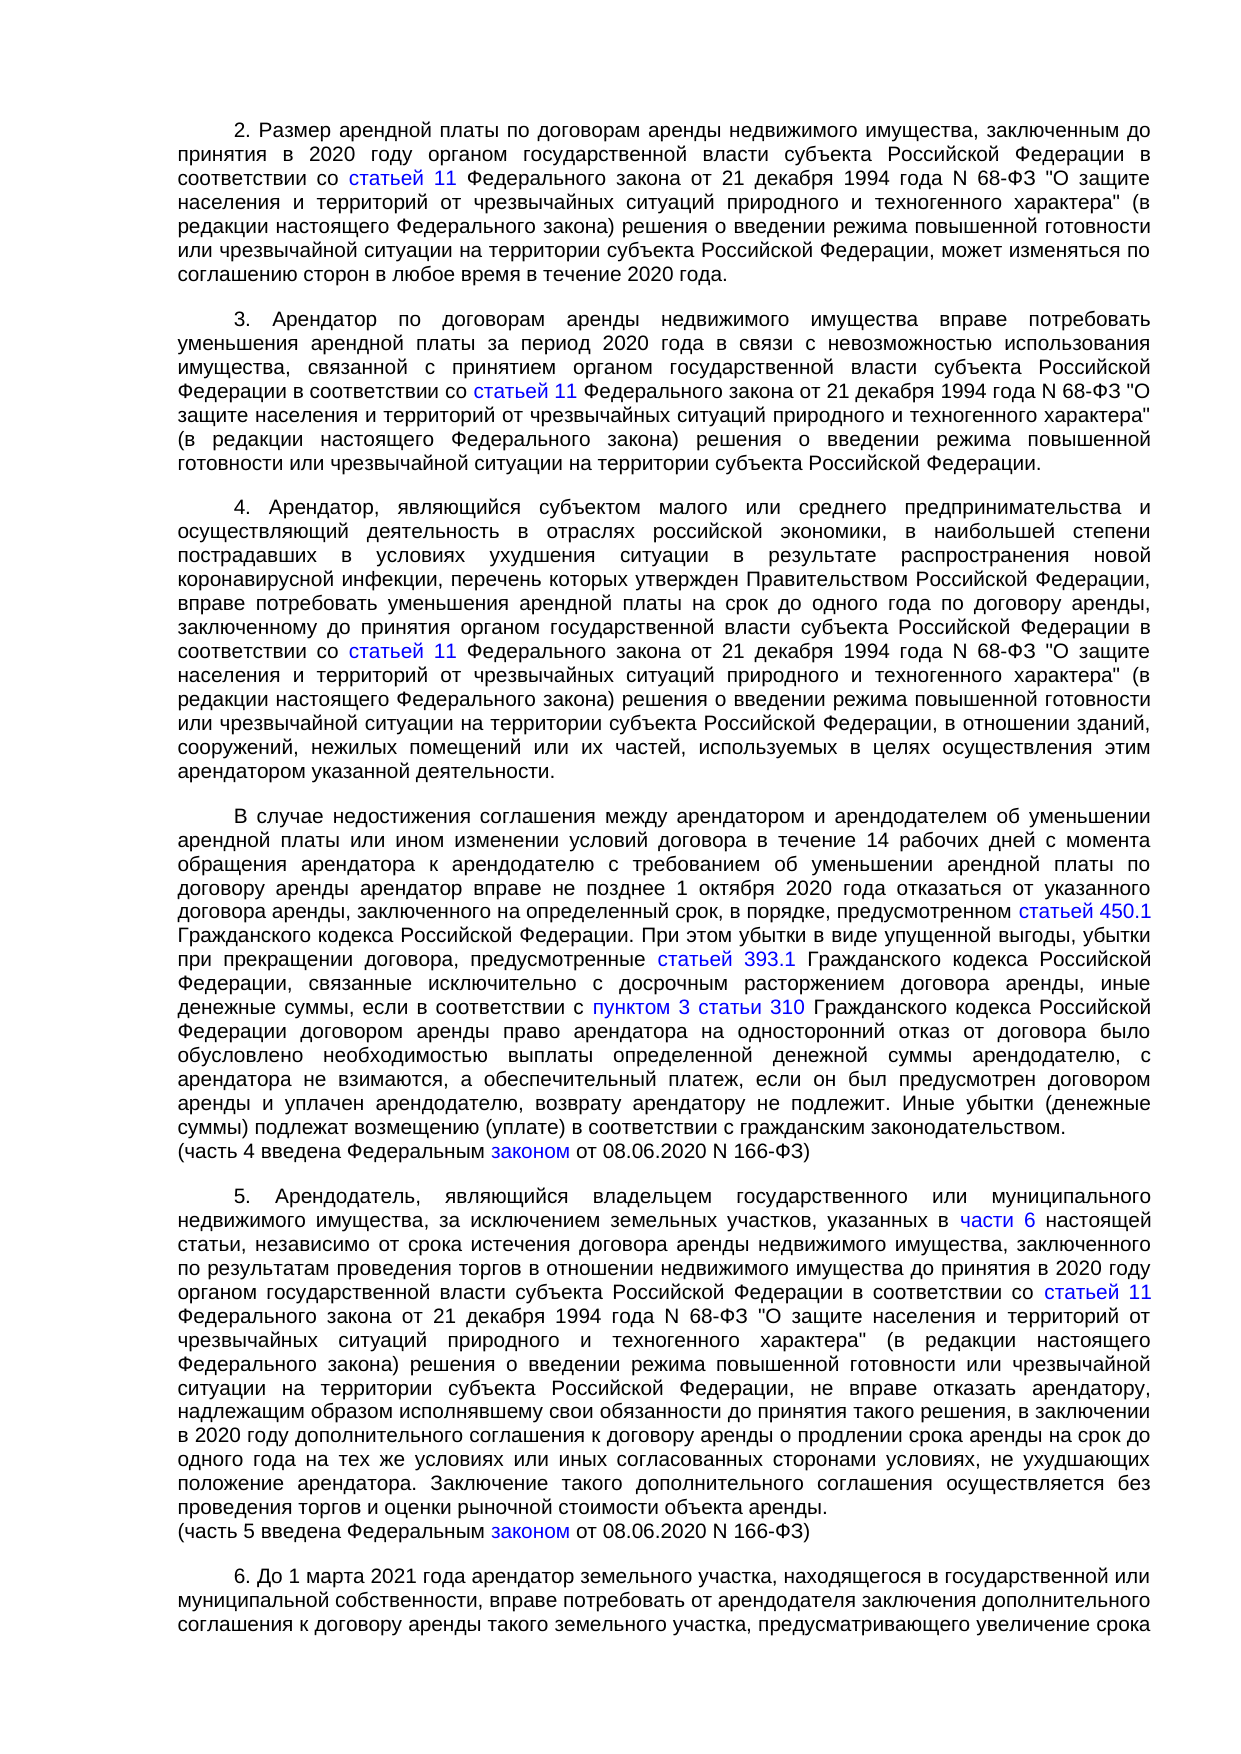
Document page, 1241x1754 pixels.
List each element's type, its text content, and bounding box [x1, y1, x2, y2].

text (часть 4 введена Федеральным законом от 08.06.2020 N 166-ФЗ) [177, 1139, 1152, 1163]
text (часть 5 введена Федеральным законом от 08.06.2020 N 166-ФЗ) [177, 1519, 1152, 1543]
text 5. Арендодатель, являющийся владельцем государственного или муниципального недвижимого имущества, за исключением земельных участков, указанных в части 6 настоящей статьи, независимо от срока истечения договора аренды недвижимого имущества, заключенного по результатам проведения торгов в отношении недвижимого имущества до принятия в 2020 году органом государственной власти субъекта Российской Федерации в соответствии со статьей 11 Федерального закона от 21 декабря 1994 года N 68-ФЗ "О защите населения и территорий от чрезвычайных ситуаций природного и техногенного характера" (в редакции настоящего Федерального закона) решения о введении режима повышенной готовности или чрезвычайной ситуации на территории субъекта Российской Федерации, не вправе отказать арендатору, надлежащим образом исполнявшему свои обязанности до принятия такого решения, в заключении в 2020 году дополнительного соглашения к договору аренды о продлении срока аренды на срок до одного года на тех же условиях или иных согласованных сторонами условиях, не ухудшающих положение арендатора. Заключение такого дополнительного соглашения осуществляется без проведения торгов и оценки рыночной стоимости объекта аренды. [177, 1184, 1152, 1519]
text 3. Арендатор по договорам аренды недвижимого имущества вправе потребовать уменьшения арендной платы за период 2020 года в связи с невозможностью использования имущества, связанной с принятием органом государственной власти субъекта Российской Федерации в соответствии со статьей 11 Федерального закона от 21 декабря 1994 года N 68-ФЗ "О защите населения и территорий от чрезвычайных ситуаций природного и техногенного характера" (в редакции настоящего Федерального закона) решения о введении режима повышенной готовности или чрезвычайной ситуации на территории субъекта Российской Федерации. [177, 307, 1152, 474]
text В случае недостижения соглашения между арендатором и арендодателем об уменьшении арендной платы или ином изменении условий договора в течение 14 рабочих дней с момента обращения арендатора к арендодателю с требованием об уменьшении арендной платы по договору аренды арендатор вправе не позднее 1 октября 2020 года отказаться от указанного договора аренды, заключенного на определенный срок, в порядке, предусмотренном статьей 450.1 Гражданского кодекса Российской Федерации. При этом убытки в виде упущенной выгоды, убытки при прекращении договора, предусмотренные статьей 393.1 Гражданского кодекса Российской Федерации, связанные исключительно с досрочным расторжением договора аренды, иные денежные суммы, если в соответствии с пунктом 3 статьи 310 Гражданского кодекса Российской Федерации договором аренды право арендатора на односторонний отказ от договора было обусловлено необходимостью выплаты определенной денежной суммы арендодателю, с арендатора не взимаются, а обеспечительный платеж, если он был предусмотрен договором аренды и уплачен арендодателю, возврату арендатору не подлежит. Иные убытки (денежные суммы) подлежат возмещению (уплате) в соответствии с гражданским законодательством. [177, 803, 1152, 1139]
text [177, 1564, 1152, 1636]
text 4. Арендатор, являющийся субъектом малого или среднего предпринимательства и осуществляющий деятельность в отраслях российской экономики, в наибольшей степени пострадавших в условиях ухудшения ситуации в результате распространения новой коронавирусной инфекции, перечень которых утвержден Правительством Российской Федерации, вправе потребовать уменьшения арендной платы на срок до одного года по договору аренды, заключенному до принятия органом государственной власти субъекта Российской Федерации в соответствии со статьей 11 Федерального закона от 21 декабря 1994 года N 68-ФЗ "О защите населения и территорий от чрезвычайных ситуаций природного и техногенного характера" (в редакции настоящего Федерального закона) решения о введении режима повышенной готовности или чрезвычайной ситуации на территории субъекта Российской Федерации, в отношении зданий, сооружений, нежилых помещений или их частей, используемых в целях осуществления этим арендатором указанной деятельности. [177, 495, 1152, 783]
text 2. Размер арендной платы по договорам аренды недвижимого имущества, заключенным до принятия в 2020 году органом государственной власти субъекта Российской Федерации в соответствии со статьей 11 Федерального закона от 21 декабря 1994 года N 68-ФЗ "О защите населения и территорий от чрезвычайных ситуаций природного и техногенного характера" (в редакции настоящего Федерального закона) решения о введении режима повышенной готовности или чрезвычайной ситуации на территории субъекта Российской Федерации, может изменяться по соглашению сторон в любое время в течение 2020 года. [177, 118, 1152, 286]
